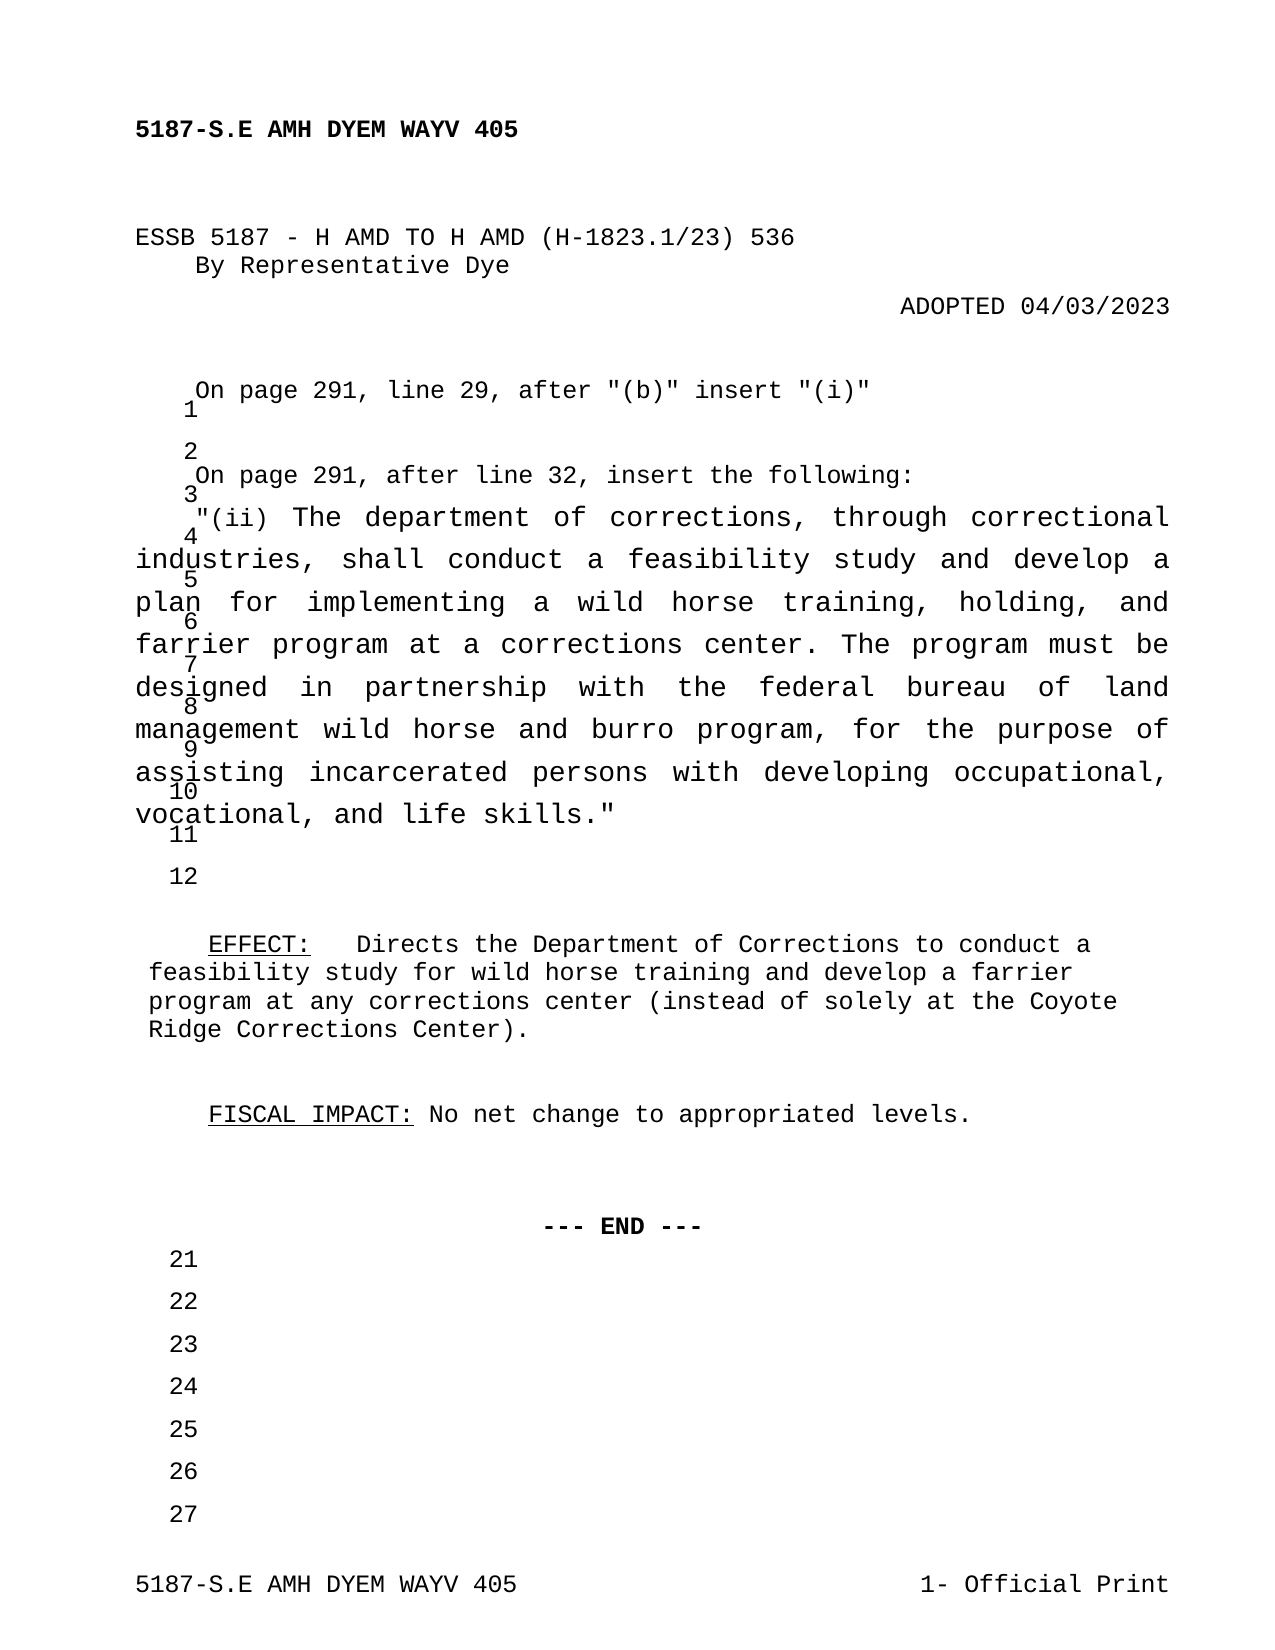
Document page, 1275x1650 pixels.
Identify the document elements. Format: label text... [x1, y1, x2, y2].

text "(ii) The department of corrections, through correctional industries, shall conduct a feasibility study and develop a plan for implementing a wild horse training, holding, and farrier program at a corrections center. The program must be designed in partnership with the federal bureau of land management wild horse and burro program, for the purpose of assisting incarcerated persons with developing occupational, vocational, and life skills." [135, 492, 1170, 832]
text --- END --- [75, 1201, 1170, 1243]
text - [135, 224, 1170, 252]
text On page 291, line 29, after "(b)" insert "(i)" [135, 365, 1170, 407]
text On page 291, after line 32, insert the following: [135, 450, 1170, 492]
